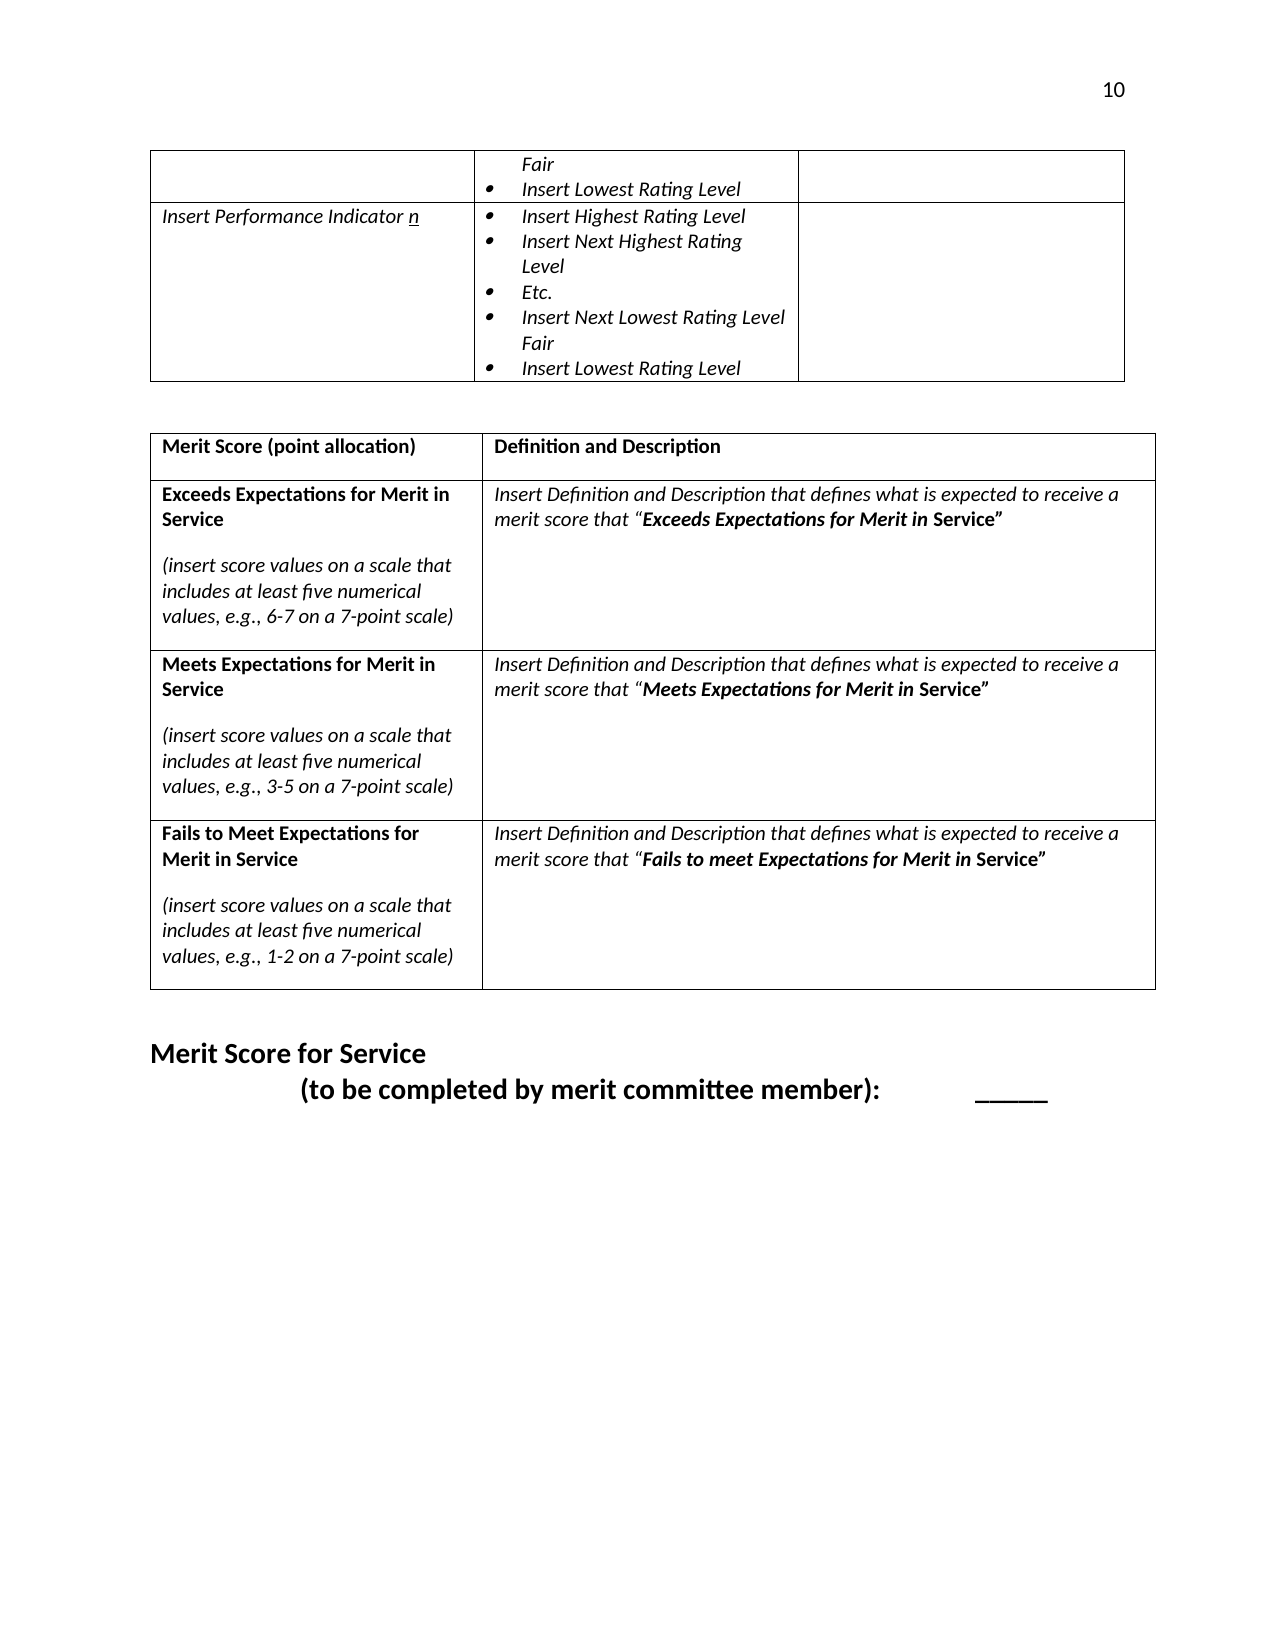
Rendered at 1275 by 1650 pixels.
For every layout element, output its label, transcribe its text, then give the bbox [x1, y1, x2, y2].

table_header Merit Score (point allocation) [151, 434, 482, 480]
table_cell Fails to Meet Expectations for Merit in Service (insert score values on a scale that includes at least five numerical values, e.g., 1-2 on a 7-point scale) [151, 821, 482, 989]
table_cell Insert Highest Rating Level Insert Next Highest Rating Level Etc. Insert Next Lowest Rating Level Fair Insert Lowest Rating Level [475, 203, 798, 381]
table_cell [151, 151, 474, 202]
table_cell Insert Definition and Description that defines what is expected to receive a merit score that “Exceeds Expectations for Merit in Service” [483, 481, 1155, 650]
table_cell Insert Performance Indicator n [151, 203, 474, 381]
table_cell Insert Definition and Description that defines what is expected to receive a merit score that “Meets Expectations for Merit in Service” [483, 651, 1155, 819]
table_cell Exceeds Expectations for Merit in Service (insert score values on a scale that includes at least five numerical values, e.g., 6-7 on a 7-point scale) [151, 481, 482, 650]
table_cell Insert Definition and Description that defines what is expected to receive a merit score that “Fails to meet Expectations for Merit in Service” [483, 821, 1155, 989]
table_cell [799, 203, 1124, 381]
text (to be completed by merit committee member): _____ [225, 1071, 1125, 1106]
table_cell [475, 151, 798, 202]
text Merit Score for Service [150, 1035, 1125, 1071]
table_cell [799, 151, 1124, 202]
table_header Definition and Description [483, 434, 1155, 480]
table_cell Meets Expectations for Merit in Service (insert score values on a scale that includes at least five numerical values, e.g., 3-5 on a 7-point scale) [151, 651, 482, 819]
